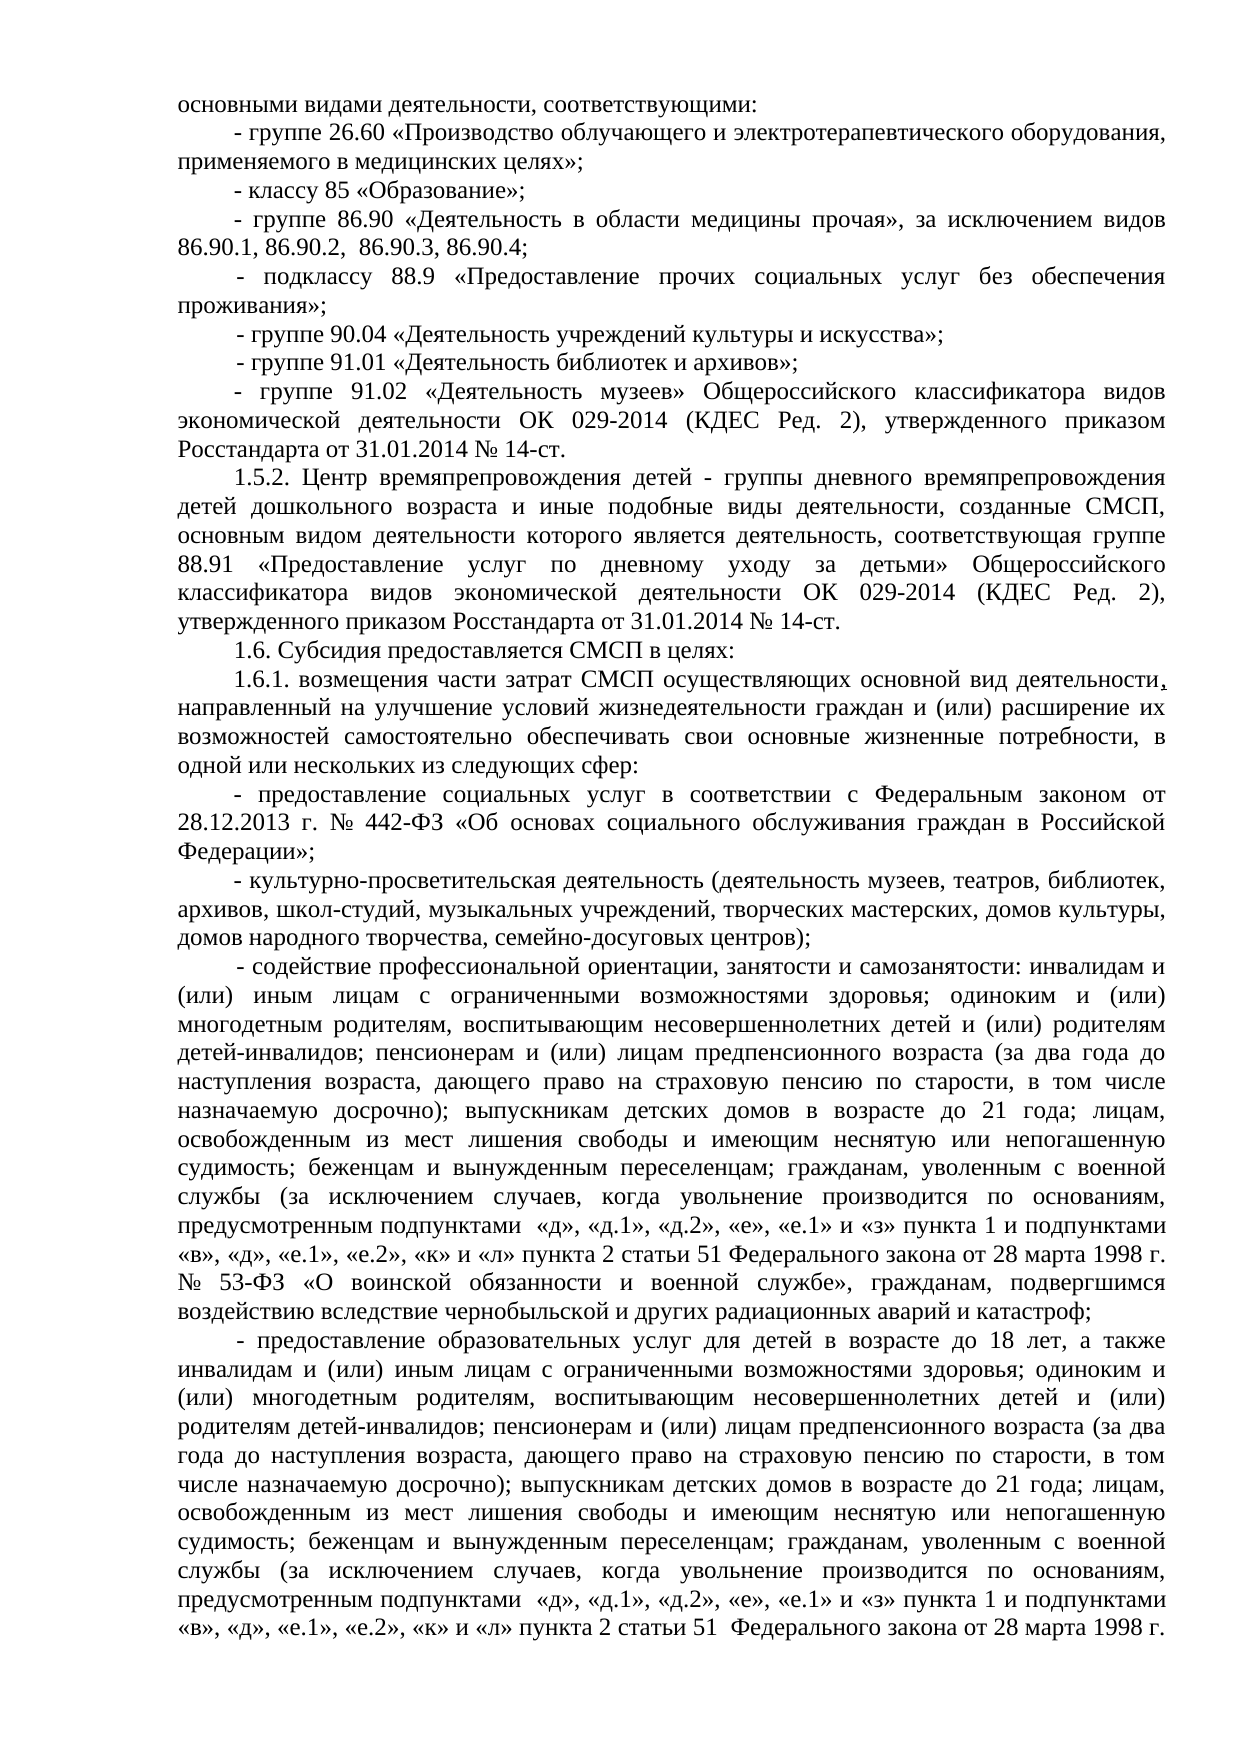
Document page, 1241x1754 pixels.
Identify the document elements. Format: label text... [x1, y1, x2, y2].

text 1.6. Субсидия предоставляется СМСП в целях: [177, 635, 1167, 664]
text 1.5.2. Центр времяпрепровождения детей - группы дневного времяпрепровождения детей дошкольного возраста и иные подобные виды деятельности, созданные СМСП, основным видом деятельности которого является деятельность, соответствующая группе 88.91 «Предоставление услуг по дневному уходу за детьми» Общероссийского классификатора видов экономической деятельности ОК 029-2014 (КДЕС Ред. 2), утвержденного приказом Росстандарта от 31.01.2014 № 14-ст. [177, 462, 1167, 635]
text 1.6.1. возмещения части затрат СМСП осуществляющих основной вид деятельности, направленный на улучшение условий жизнедеятельности граждан и (или) расширение их возможностей самостоятельно обеспечивать свои основные жизненные потребности, в одной или нескольких из следующих сфер: [177, 664, 1167, 779]
text - содействие профессиональной ориентации, занятости и самозанятости: инвалидам и (или) иным лицам с ограниченными возможностями здоровья; одиноким и (или) многодетным родителям, воспитывающим несовершеннолетних детей и (или) родителям детей-инвалидов; пенсионерам и (или) лицам предпенсионного возраста (за два года до наступления возраста, дающего право на страховую пенсию по старости, в том числе назначаемую досрочно); выпускникам детских домов в возрасте до 21 года; лицам, освобожденным из мест лишения свободы и имеющим неснятую или непогашенную судимость; беженцам и вынужденным переселенцам; гражданам, уволенным с военной службы (за исключением случаев, когда увольнение производится по основаниям, предусмотренным подпунктами «д», «д.1», «д.2», «е», «е.1» и «з» пункта 1 и подпунктами «в», «д», «е.1», «е.2», «к» и «л» пункта 2 статьи 51 Федерального закона от 28 марта 1998 г. № 53-ФЗ «О воинской обязанности и военной службе», гражданам, подвергшимся воздействию вследствие чернобыльской и других радиационных аварий и катастроф; [177, 951, 1167, 1325]
text - группе 90.04 «Деятельность учреждений культуры и искусства»; [177, 319, 1167, 347]
text - группе 86.90 «Деятельность в области медицины прочая», за исключением видов 86.90.1, 86.90.2, 86.90.3, 86.90.4; [177, 204, 1167, 261]
text - группе 26.60 «Производство облучающего и электротерапевтического оборудования, применяемого в медицинских целях»; [177, 117, 1167, 175]
text - классу 85 «Образование»; [177, 175, 1167, 204]
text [177, 89, 1167, 117]
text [177, 1325, 1167, 1641]
text - подклассу 88.9 «Предоставление прочих социальных услуг без обеспечения проживания»; [177, 261, 1167, 319]
text - предоставление социальных услуг в соответствии с Федеральным законом от 28.12.2013 г. № 442-ФЗ «Об основах социального обслуживания граждан в Российской Федерации»; [177, 779, 1167, 865]
text - культурно-просветительская деятельность (деятельность музеев, театров, библиотек, архивов, школ-студий, музыкальных учреждений, творческих мастерских, домов культуры, домов народного творчества, семейно-досуговых центров); [177, 865, 1167, 951]
text - группе 91.01 «Деятельность библиотек и архивов»; [177, 347, 1167, 376]
text - группе 91.02 «Деятельность музеев» Общероссийского классификатора видов экономической деятельности ОК 029-2014 (КДЕС Ред. 2), утвержденного приказом Росстандарта от 31.01.2014 № 14-ст. [177, 376, 1167, 462]
